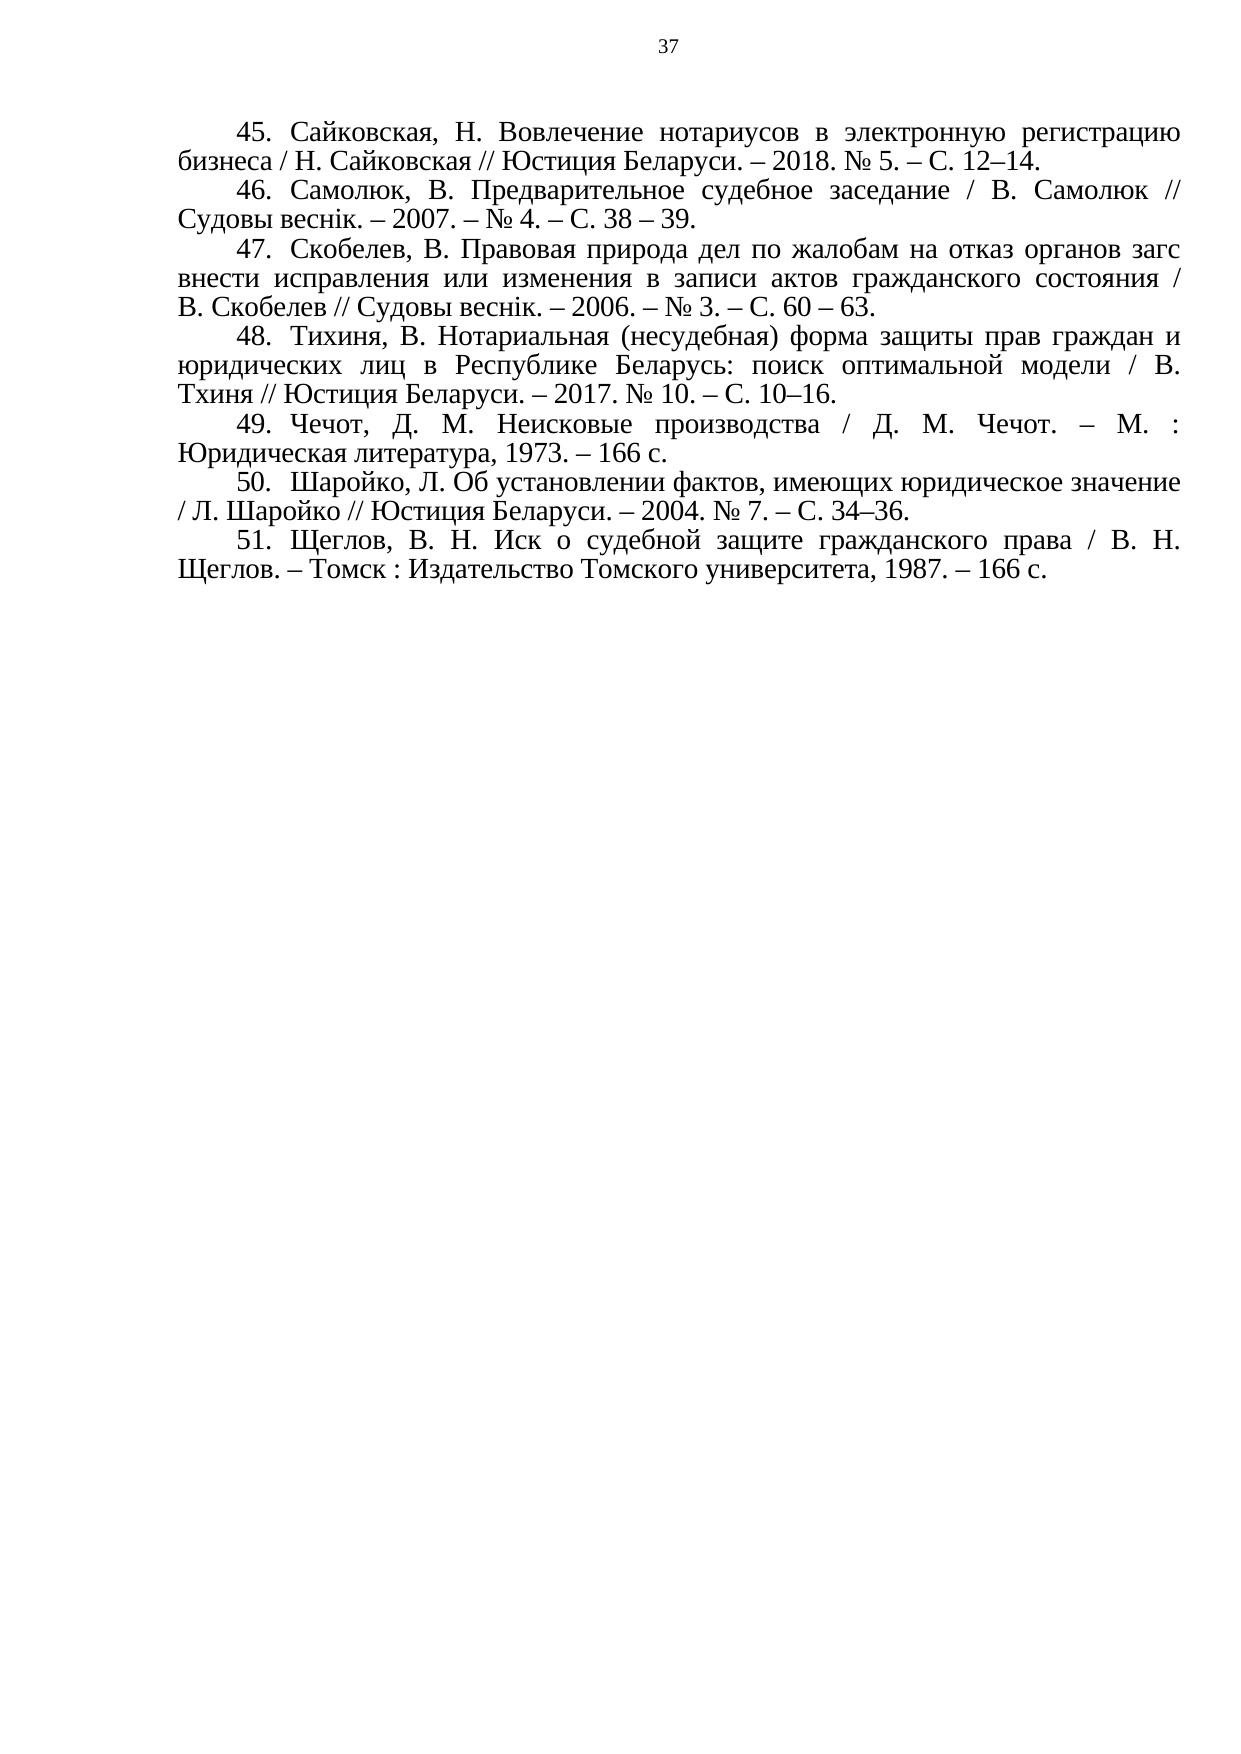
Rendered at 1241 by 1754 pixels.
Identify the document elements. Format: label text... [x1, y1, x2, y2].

list Сайковская, Н. Вовлечение нотариусов в электронную регистрацию бизнеса / Н. Сайковская // Юстиция Беларуси. – 2018. № 5. – С. 12–14. [177, 118, 1181, 176]
list Скобелев, В. Правовая природа дел по жалобам на отказ органов загс внести исправления или изменения в записи актов гражданского состояния / В. Скобелев // Судовы веснiк. – 2006. – № 3. – С. 60 – 63. [177, 235, 1181, 322]
list Тихиня, В. Нотариальная (несудебная) форма защиты прав граждан и юридических лиц в Республике Беларусь: поиск оптимальной модели / В. Тхиня // Юстиция Беларуси. – 2017. № 10. – С. 10–16. [177, 322, 1181, 410]
list Щеглов, В. Н. Иск о судебной защите гражданского права / В. Н. Щеглов. – Томск : Издательство Томского университета, 1987. – 166 с. [177, 526, 1181, 585]
list Чечот, Д. М. Неисковые производства / Д. М. Чечот. – М. : Юридическая литература, 1973. – 166 с. [177, 410, 1181, 468]
list Шаройко, Л. Об установлении фактов, имеющих юридическое значение / Л. Шаройко // Юстиция Беларуси. – 2004. № 7. – С. 34–36. [177, 468, 1181, 526]
list Самолюк, В. Предварительное судебное заседание / В. Самолюк // Судовы веснiк. – 2007. – № 4. – С. 38 – 39. [177, 176, 1181, 235]
